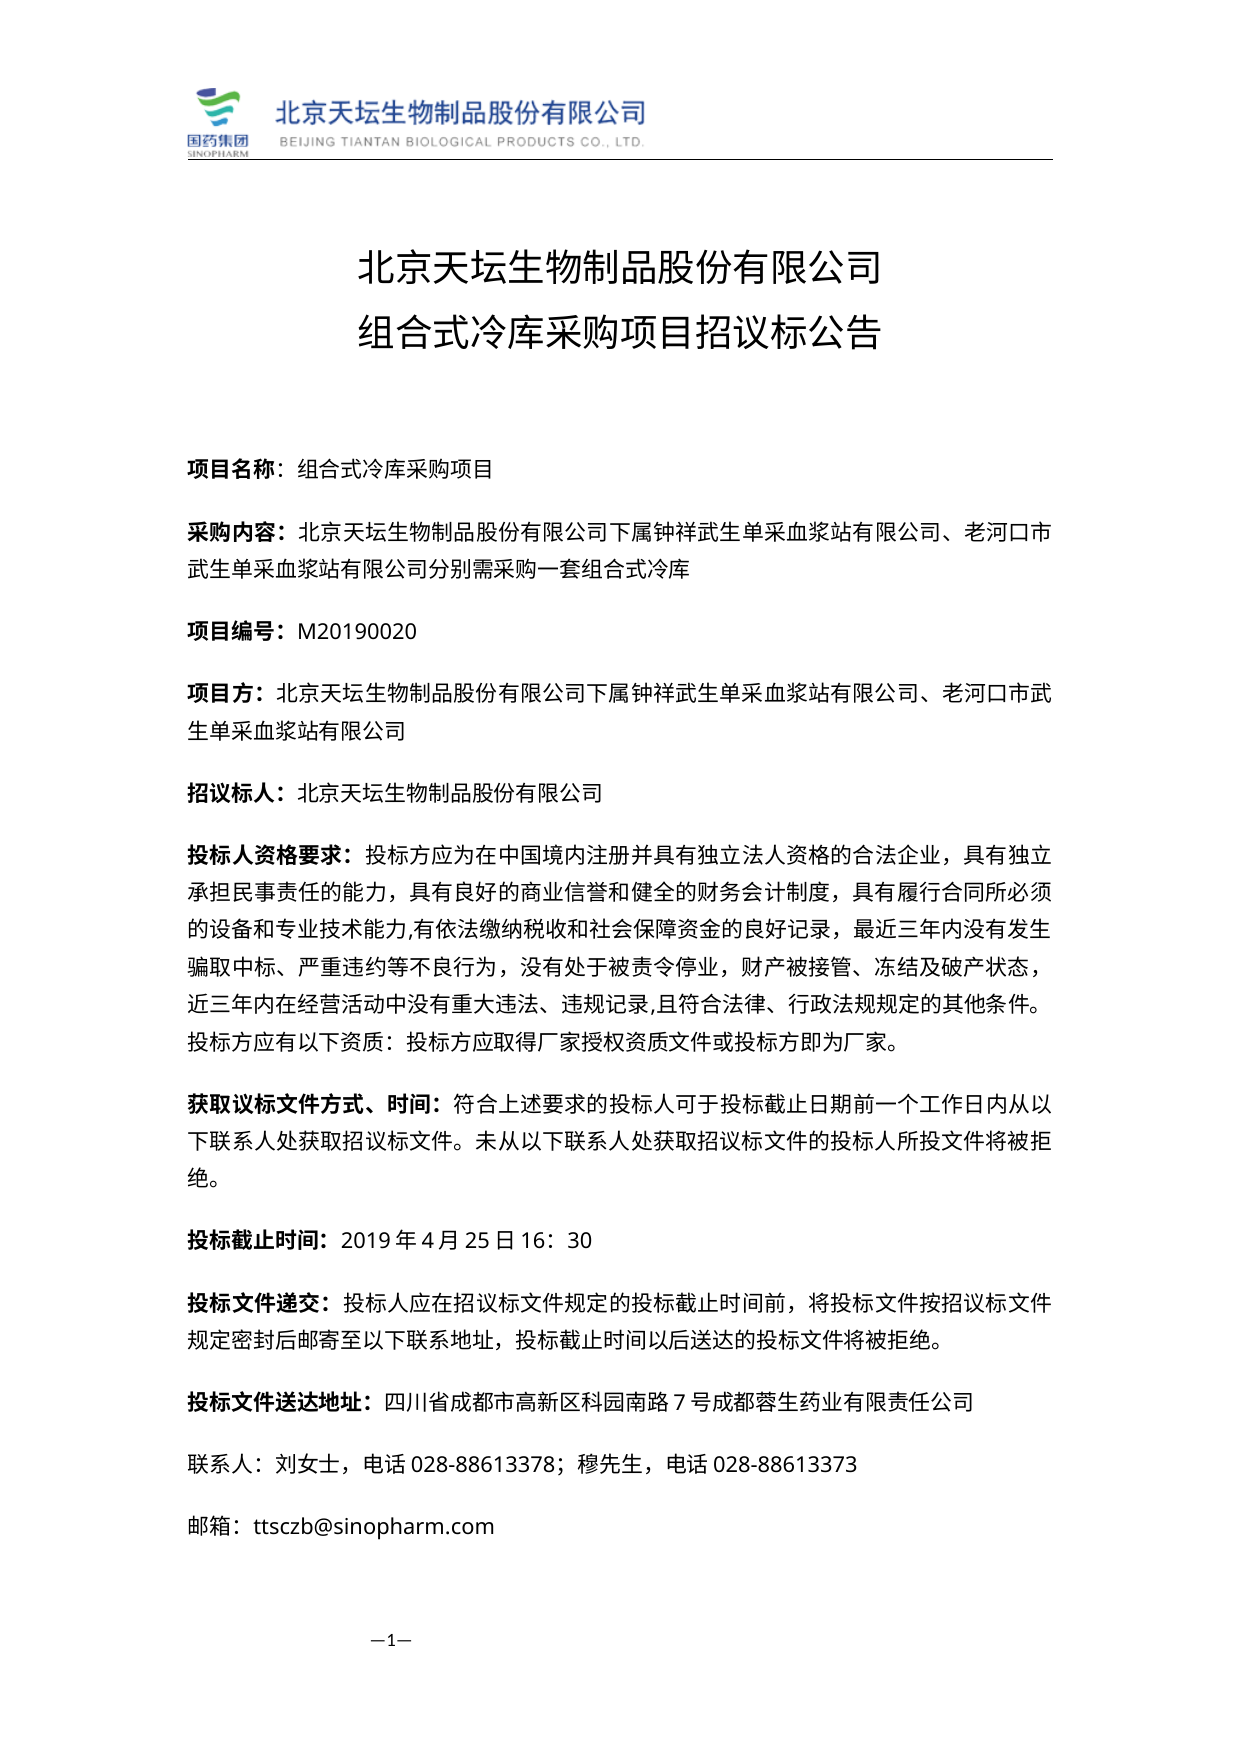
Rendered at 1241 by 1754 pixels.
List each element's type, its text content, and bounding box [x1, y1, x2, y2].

text 项目名称：组合式冷库采购项目 [187, 452, 1053, 484]
text 项目编号：M20190020 [187, 614, 1053, 646]
text 投标截止时间：2019年4月25日16：30 [187, 1223, 1053, 1256]
text 联系人：刘女士，电话028-88613378；穆先生，电话028-88613373 [187, 1447, 1053, 1479]
text 投标文件送达地址：四川省成都市高新区科园南路7号成都蓉生药业有限责任公司 [187, 1385, 1053, 1417]
text 招议标人：北京天坛生物制品股份有限公司 [187, 775, 1053, 808]
text 获取议标文件方式、时间：符合上述要求的投标人可于投标截止日期前一个工作日内从以下联系人处获取招议标文件。未从以下联系人处获取招议标文件的投标人所投文件将被拒绝。 [187, 1086, 1053, 1193]
text 项目方：北京天坛生物制品股份有限公司下属钟祥武生单采血浆站有限公司、老河口市武生单采血浆站有限公司 [187, 676, 1053, 746]
text 邮箱：ttsczb@sinopharm.com [187, 1509, 1053, 1542]
text 北京天坛生物制品股份有限公司 [187, 232, 1053, 297]
picture [187, 88, 647, 157]
text 投标文件递交：投标人应在招议标文件规定的投标截止时间前，将投标文件按招议标文件规定密封后邮寄至以下联系地址，投标截止时间以后送达的投标文件将被拒绝。 [187, 1285, 1053, 1355]
text 采购内容：北京天坛生物制品股份有限公司下属钟祥武生单采血浆站有限公司、老河口市武生单采血浆站有限公司分别需采购一套组合式冷库 [187, 514, 1053, 584]
text 投标人资格要求：投标方应为在中国境内注册并具有独立法人资格的合法企业，具有独立承担民事责任的能力，具有良好的商业信誉和健全的财务会计制度，具有履行合同所必须的设备和专业技术能力,有依法缴纳税收和社会保障资金的良好记录，最近三年内没有发生骗取中标、严重违约等不良行为，没有处于被责令停业，财产被接管、冻结及破产状态，近三年内在经营活动中没有重大违法、违规记录,且符合法律、行政法规规定的其他条件。投标方应有以下资质：投标方应取得厂家授权资质文件或投标方即为厂家。 [187, 838, 1053, 1057]
text 组合式冷库采购项目招议标公告 [187, 297, 1053, 362]
